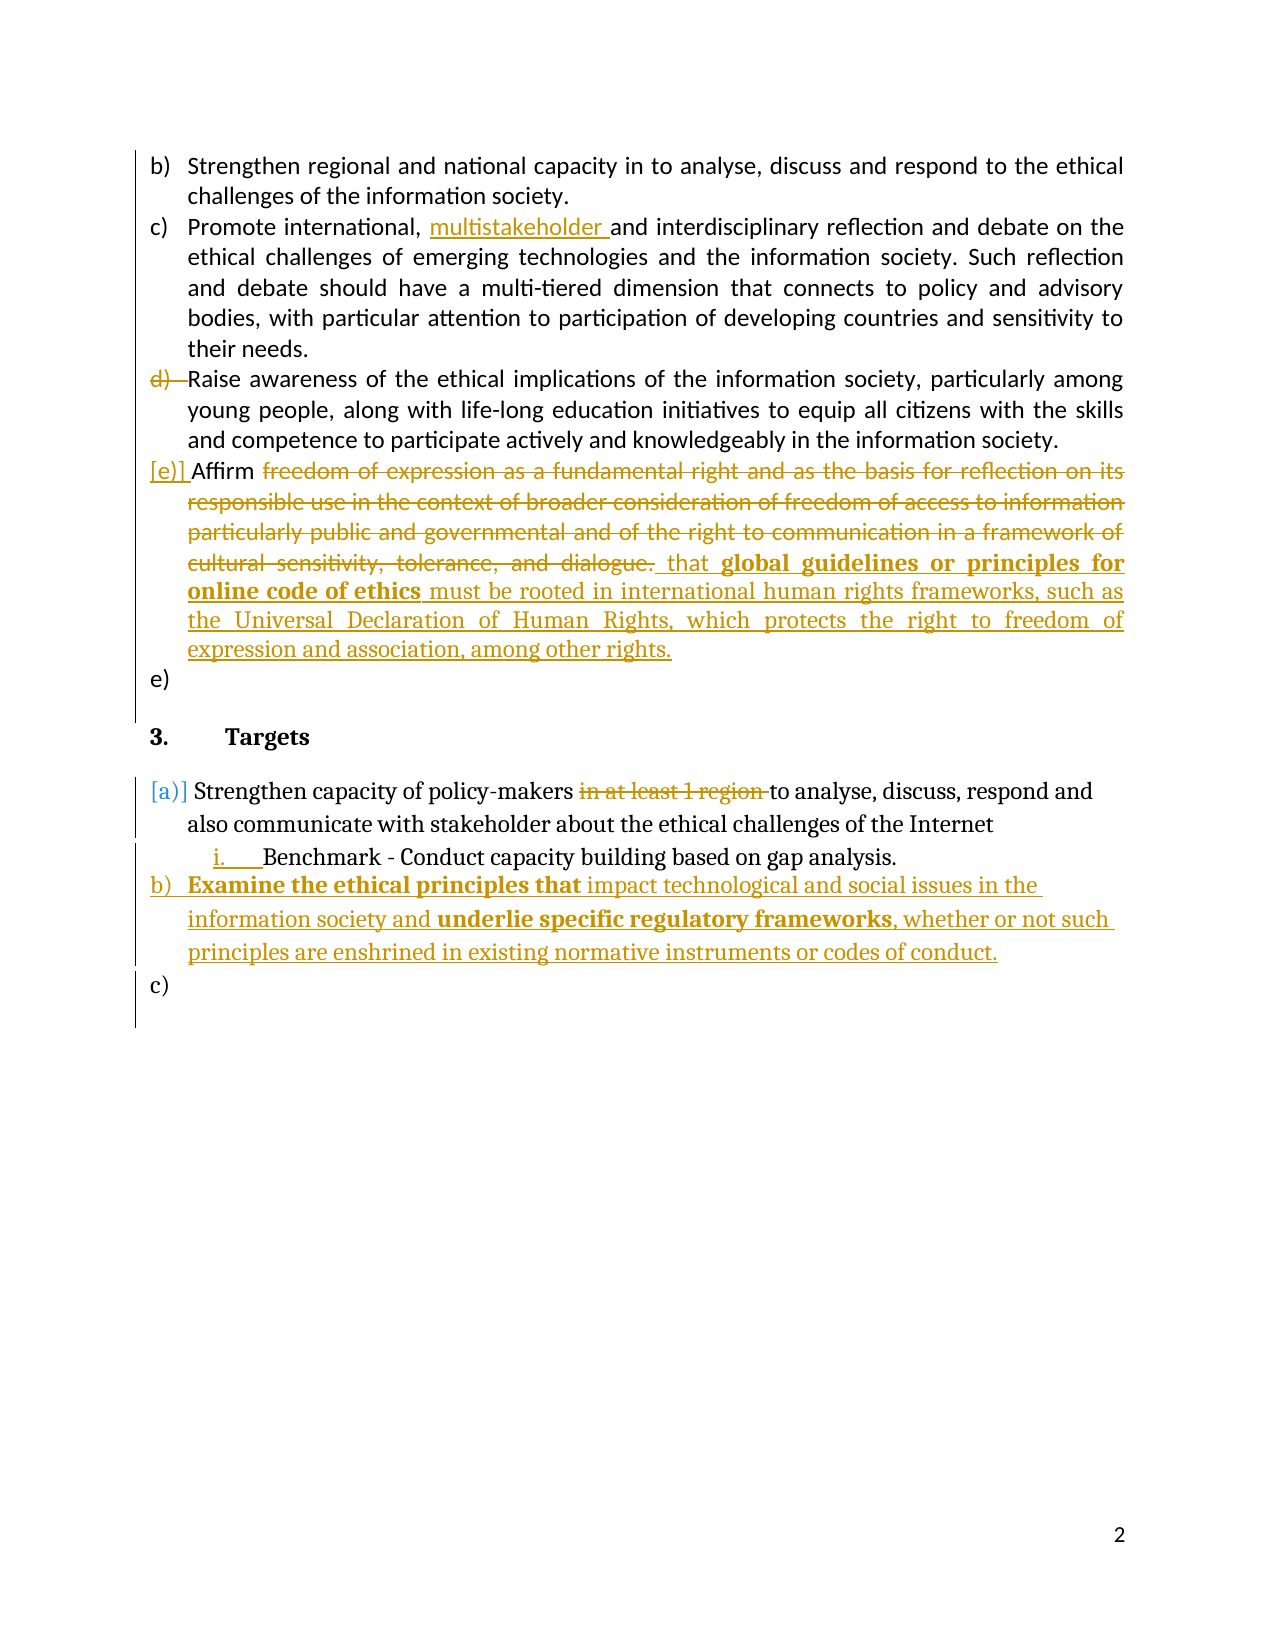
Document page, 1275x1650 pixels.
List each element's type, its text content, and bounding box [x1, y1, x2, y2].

list Strengthen capacity of policy-makers to analyse, discuss, respond and also communicate with stakeholder about the ethical challenges of the Internet [150, 777, 1125, 838]
list Strengthen regional and national capacity in to analyse, discuss and respond to the ethical challenges of the information society. [150, 150, 1125, 211]
text 3. Targets [150, 723, 1125, 752]
list Promote international, and interdisciplinary reflection and debate on the ethical challenges of emerging technologies and the information society. Such reflection and debate should have a multi-tiered dimension that connects to policy and advisory bodies, with particular attention to participation of developing countries and sensitivity to their needs. [150, 211, 1125, 364]
list Raise awareness of the ethical implications of the information society, particularly among young people, along with life-long education initiatives to equip all citizens with the skills and competence to participate actively and knowledgeably in the information society. [150, 364, 1125, 455]
list Benchmark - Conduct capacity building based on gap analysis. [225, 843, 1125, 871]
list Affirm [150, 455, 1125, 663]
